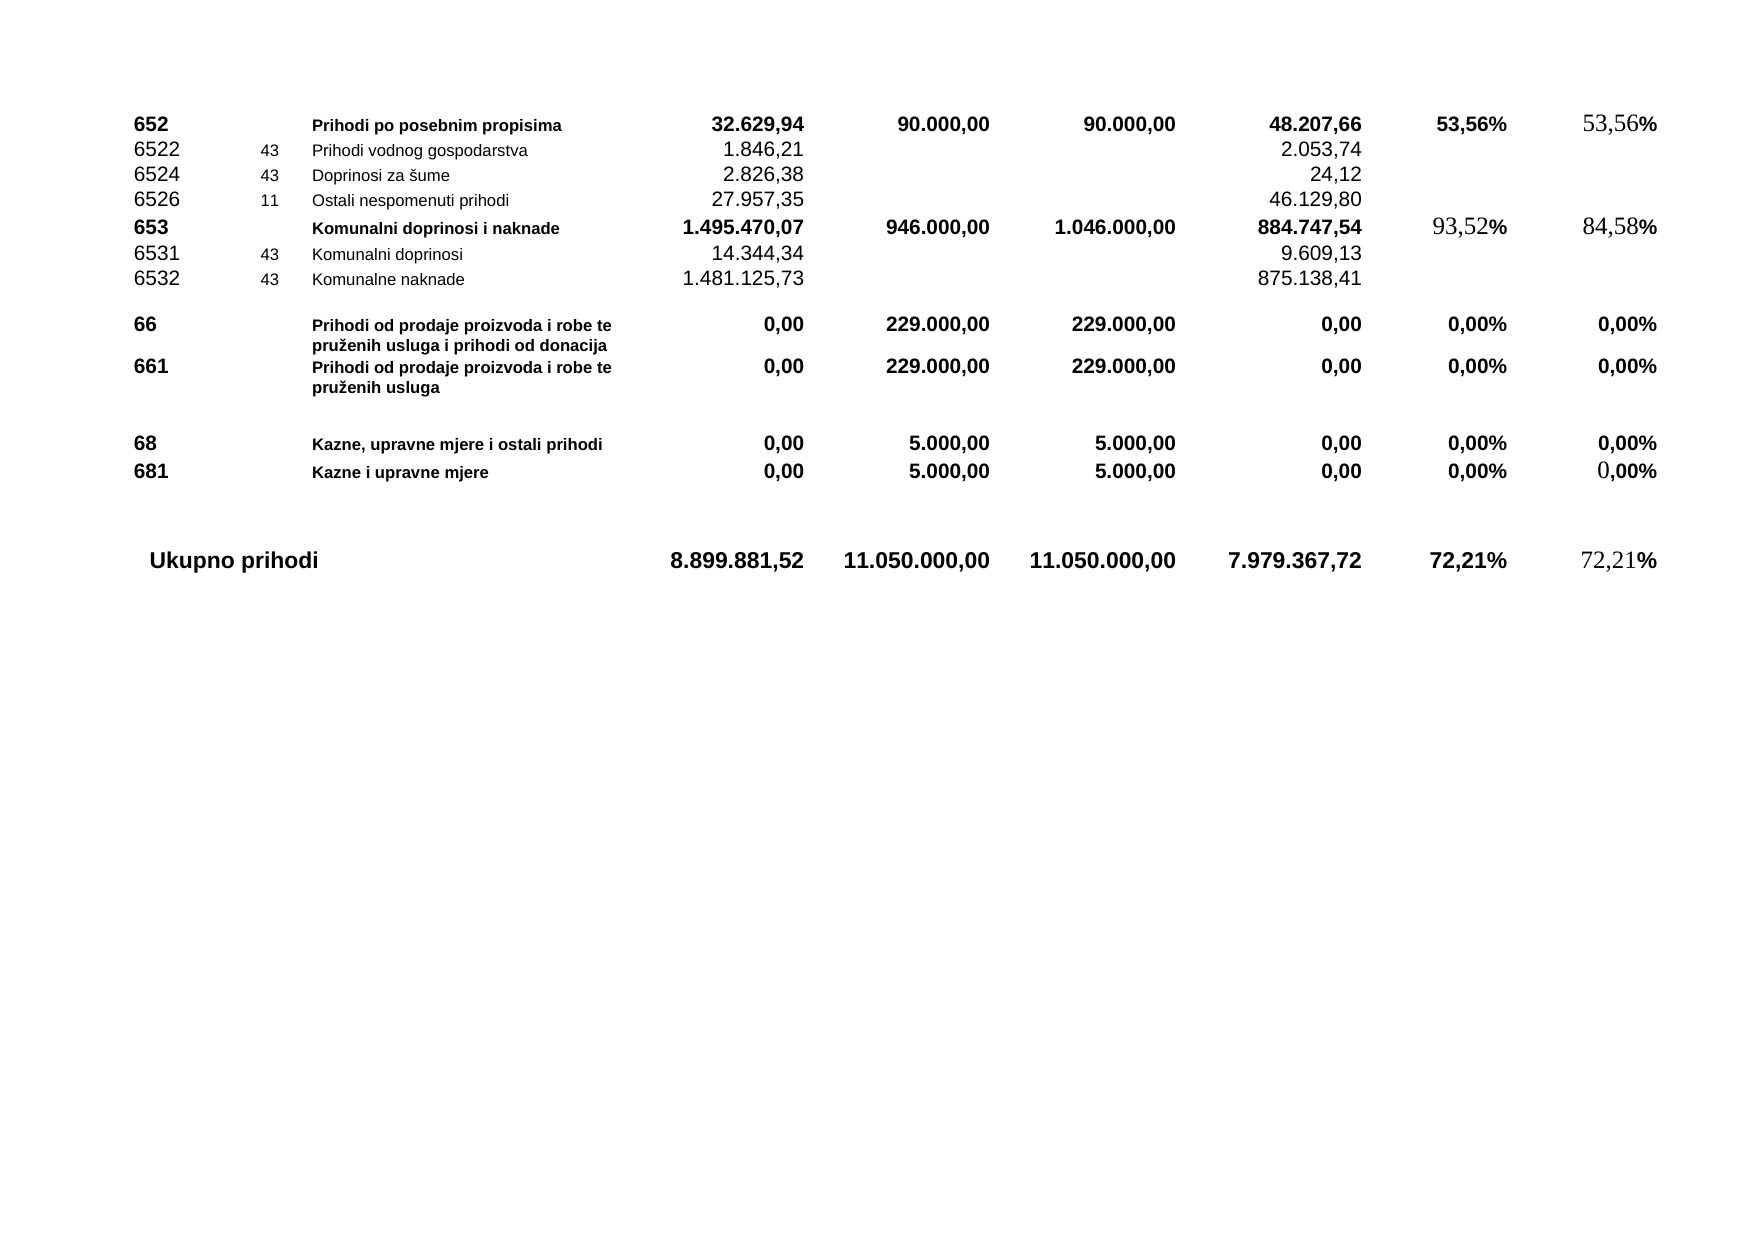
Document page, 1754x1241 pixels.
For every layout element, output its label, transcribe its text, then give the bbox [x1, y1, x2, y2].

text 6524 43 Doprinosi za šume 2.826,38 24,12 [118, 163, 1695, 186]
text 652 Prihodi po posebnim propisima 32.629,94 90.000,00 90.000,00 48.207,66 53,56% 53,56% [118, 111, 1695, 136]
text 661 Prihodi od prodaje proizvoda i robe te 0,00 229.000,00 229.000,00 0,00 0,00% 0,00% [118, 358, 1695, 378]
text 6532 43 Komunalne naknade 1.481.125,73 875.138,41 [118, 266, 1695, 313]
text 6531 43 Komunalni doprinosi 14.344,34 9.609,13 [118, 241, 1695, 264]
text 681 Kazne i upravne mjere 0,00 5.000,00 5.000,00 0,00 0,00% 0,00% [118, 459, 1695, 484]
text 68 Kazne, upravne mjere i ostali prihodi 0,00 5.000,00 5.000,00 0,00 0,00% 0,00% [118, 431, 1695, 456]
text Ukupno prihodi 8.899.881,52 11.050.000,00 11.050.000,00 7.979.367,72 72,21% 72,21% [118, 546, 1695, 574]
text pruženih usluga i prihodi od donacija [118, 336, 1695, 355]
text 653 Komunalni doprinosi i naknade 1.495.470,07 946.000,00 1.046.000,00 884.747,54 93,52% 84,58% [118, 214, 1695, 239]
text 66 Prihodi od prodaje proizvoda i robe te 0,00 229.000,00 229.000,00 0,00 0,00% 0,00% [118, 316, 1695, 336]
text 6526 11 Ostali nespomenuti prihodi 27.957,35 46.129,80 [118, 188, 1695, 211]
text pruženih usluga [118, 378, 1695, 397]
text 6522 43 Prihodi vodnog gospodarstva 1.846,21 2.053,74 [118, 138, 1695, 161]
